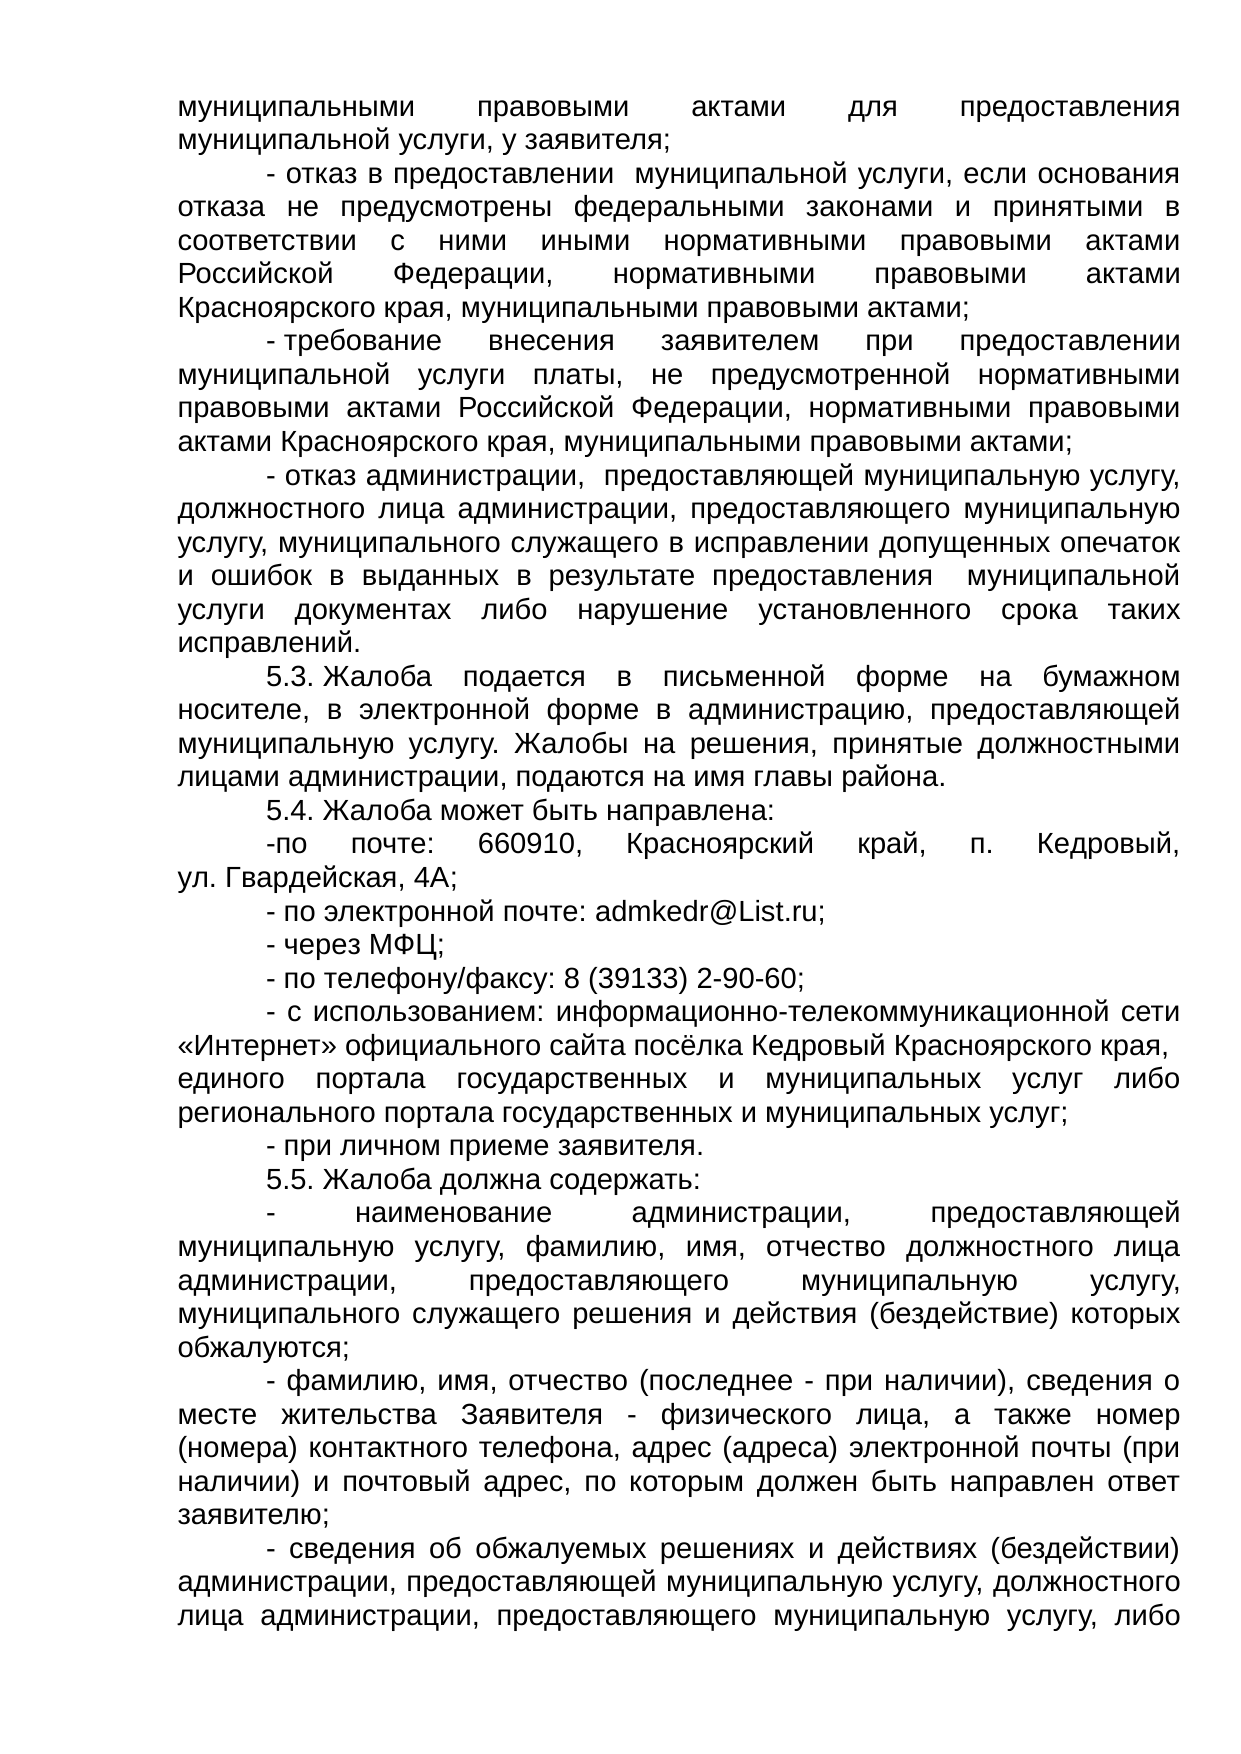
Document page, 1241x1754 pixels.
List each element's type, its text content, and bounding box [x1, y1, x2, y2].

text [177, 1531, 1181, 1632]
text - при личном приеме заявителя. [177, 1128, 1181, 1162]
text единого портала государственных и муниципальных услуг либо регионального портала государственных и муниципальных услуг; [177, 1061, 1181, 1128]
text - по электронной почте: admkedr@List.ru; [177, 894, 1181, 927]
text - фамилию, имя, отчество (последнее - при наличии), сведения о месте жительства Заявителя - физического лица, а также номер (номера) контактного телефона, адрес (адреса) электронной почты (при наличии) и почтовый адрес, по которым должен быть направлен ответ заявителю; [177, 1363, 1181, 1531]
text - требование внесения заявителем при предоставлении муниципальной услуги платы, не предусмотренной нормативными правовыми актами Российской Федерации, нормативными правовыми актами Красноярского края, муниципальными правовыми актами; [177, 323, 1181, 458]
text 5.3. Жалоба подается в письменной форме на бумажном носителе, в электронной форме в администрацию, предоставляющей муниципальную услугу. Жалобы на решения, принятые должностными лицами администрации, подаются на имя главы района. [177, 659, 1181, 793]
text - отказ администрации, предоставляющей муниципальную услугу, должностного лица администрации, предоставляющего муниципальную услугу, муниципального служащего в исправлении допущенных опечаток и ошибок в выданных в результате предоставления муниципальной услуги документах либо нарушение установленного срока таких исправлений. [177, 458, 1181, 659]
text - отказ в предоставлении муниципальной услуги, если основания отказа не предусмотрены федеральными законами и принятыми в соответствии с ними иными нормативными правовыми актами Российской Федерации, нормативными правовыми актами Красноярского края, муниципальными правовыми актами; [177, 156, 1181, 323]
text - с использованием: информационно-телекоммуникационной сети «Интернет» официального сайта посёлка Кедровый Красноярского края, [177, 994, 1181, 1061]
text - наименование администрации, предоставляющей муниципальную услугу, фамилию, имя, отчество должностного лица администрации, предоставляющего муниципальную услугу, муниципального служащего решения и действия (бездействие) которых обжалуются; [177, 1196, 1181, 1363]
text - по телефону/факсу: 8 (39133) 2-90-60; [177, 961, 1181, 994]
text -по почте: 660910, Красноярский край, п. Кедровый, ул. Гвардейская, 4А; [177, 827, 1181, 894]
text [177, 89, 1181, 156]
text - через МФЦ; [177, 927, 1181, 961]
text 5.5. Жалоба должна содержать: [177, 1162, 1181, 1196]
text 5.4. Жалоба может быть направлена: [177, 793, 1181, 827]
